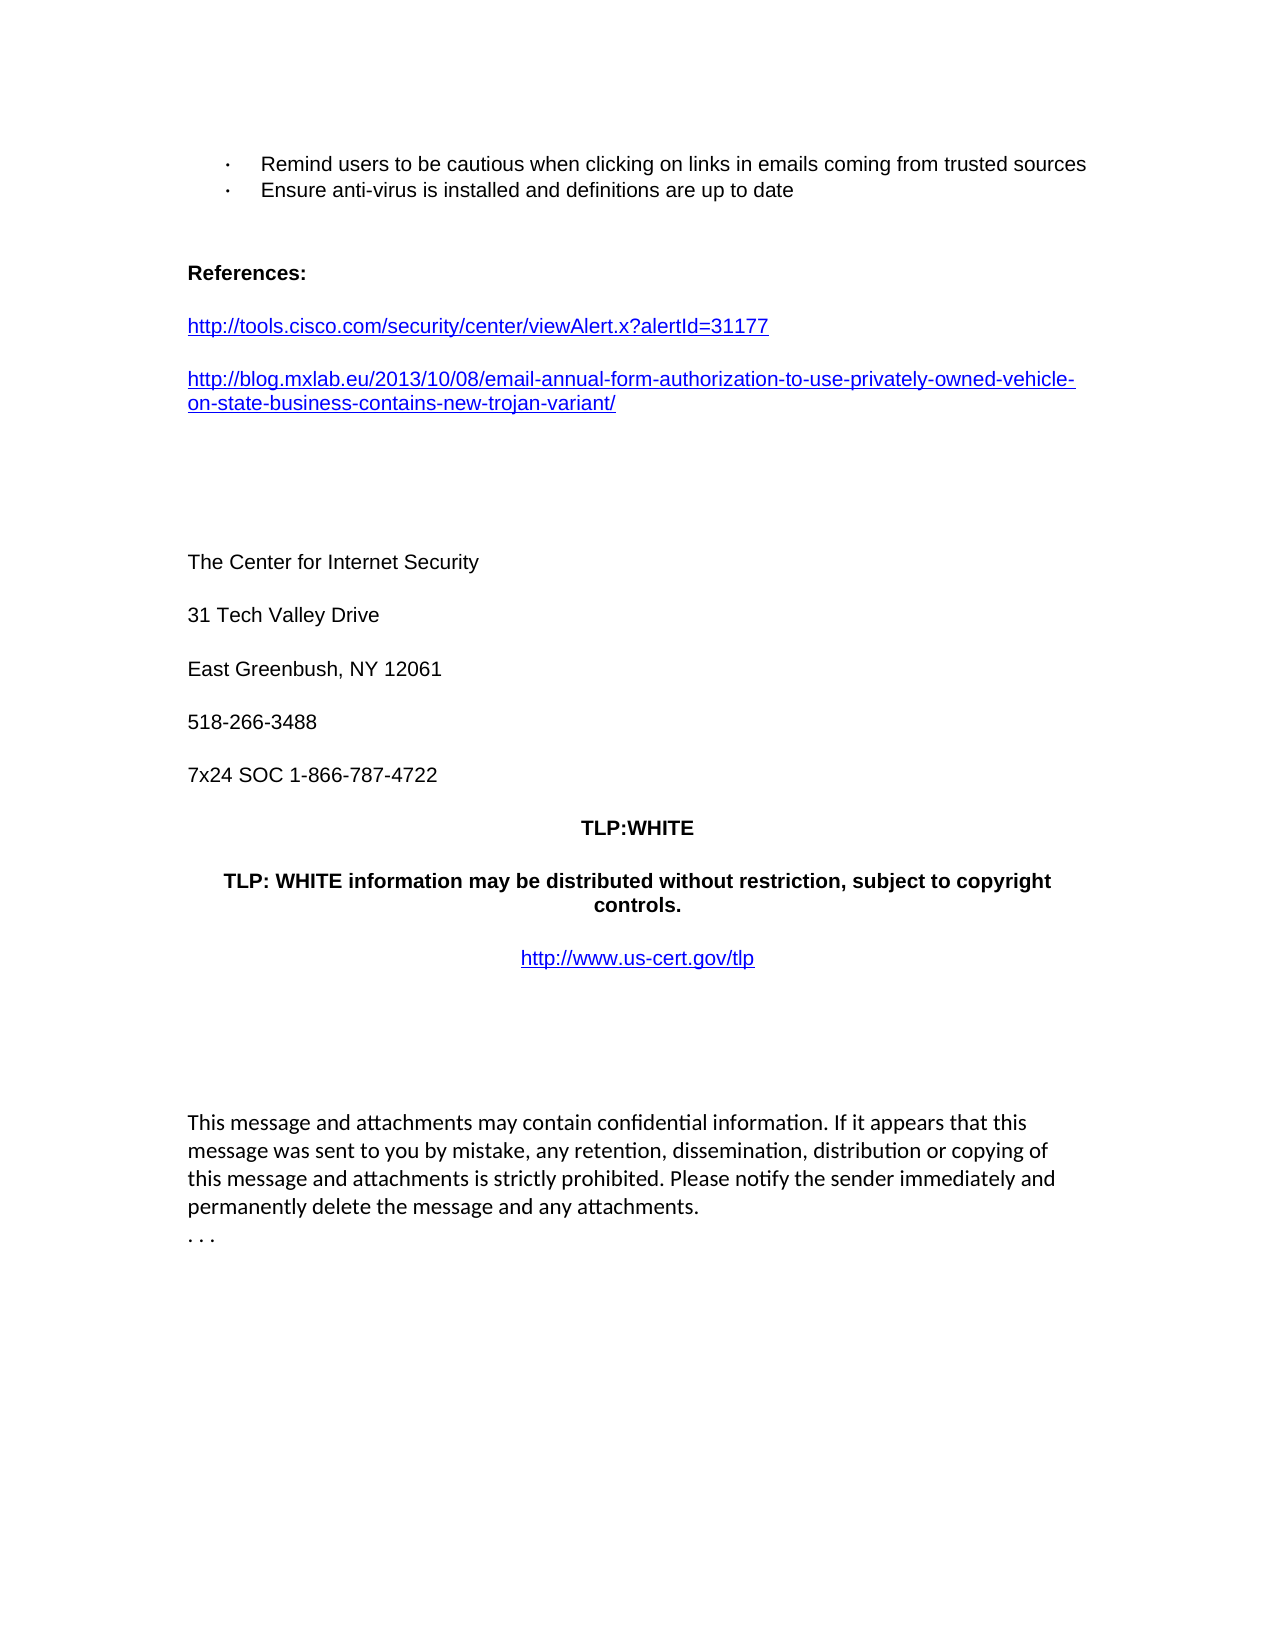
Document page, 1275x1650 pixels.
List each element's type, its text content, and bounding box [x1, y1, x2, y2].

text http://tools.cisco.com/security/center/viewAlert.x?alertId=31177 [187, 314, 1087, 338]
list · Ensure anti-virus is installed and definitions are up to date [225, 177, 1087, 203]
text East Greenbush, NY 12061 [187, 656, 1087, 680]
text The Center for Internet Security [187, 550, 1087, 574]
text http://blog.mxlab.eu/2013/10/08/email-annual-form-authorization-to-use-privately-owned-vehicle-on-state-business-contains-new-trojan-variant/ [187, 367, 1087, 415]
text 7x24 SOC 1-866-787-4722 [187, 763, 1087, 787]
text References: [187, 261, 1087, 284]
list · Remind users to be cautious when clicking on links in emails coming from trusted sources [225, 150, 1087, 177]
text TLP:WHITE [187, 816, 1087, 840]
text http://www.us-cert.gov/tlp [187, 946, 1087, 970]
text 518-266-3488 [187, 709, 1087, 733]
text TLP: WHITE information may be distributed without restriction, subject to copyright controls. [187, 869, 1087, 917]
text This message and attachments may contain confidential information. If it appears that this message was sent to you by mistake, any retention, dissemination, distribution or copying of this message and attachments is strictly prohibited. Please notify the sender immediately and permanently delete the message and any attachments. . . . [187, 1108, 1087, 1248]
text 31 Tech Valley Drive [187, 603, 1087, 627]
